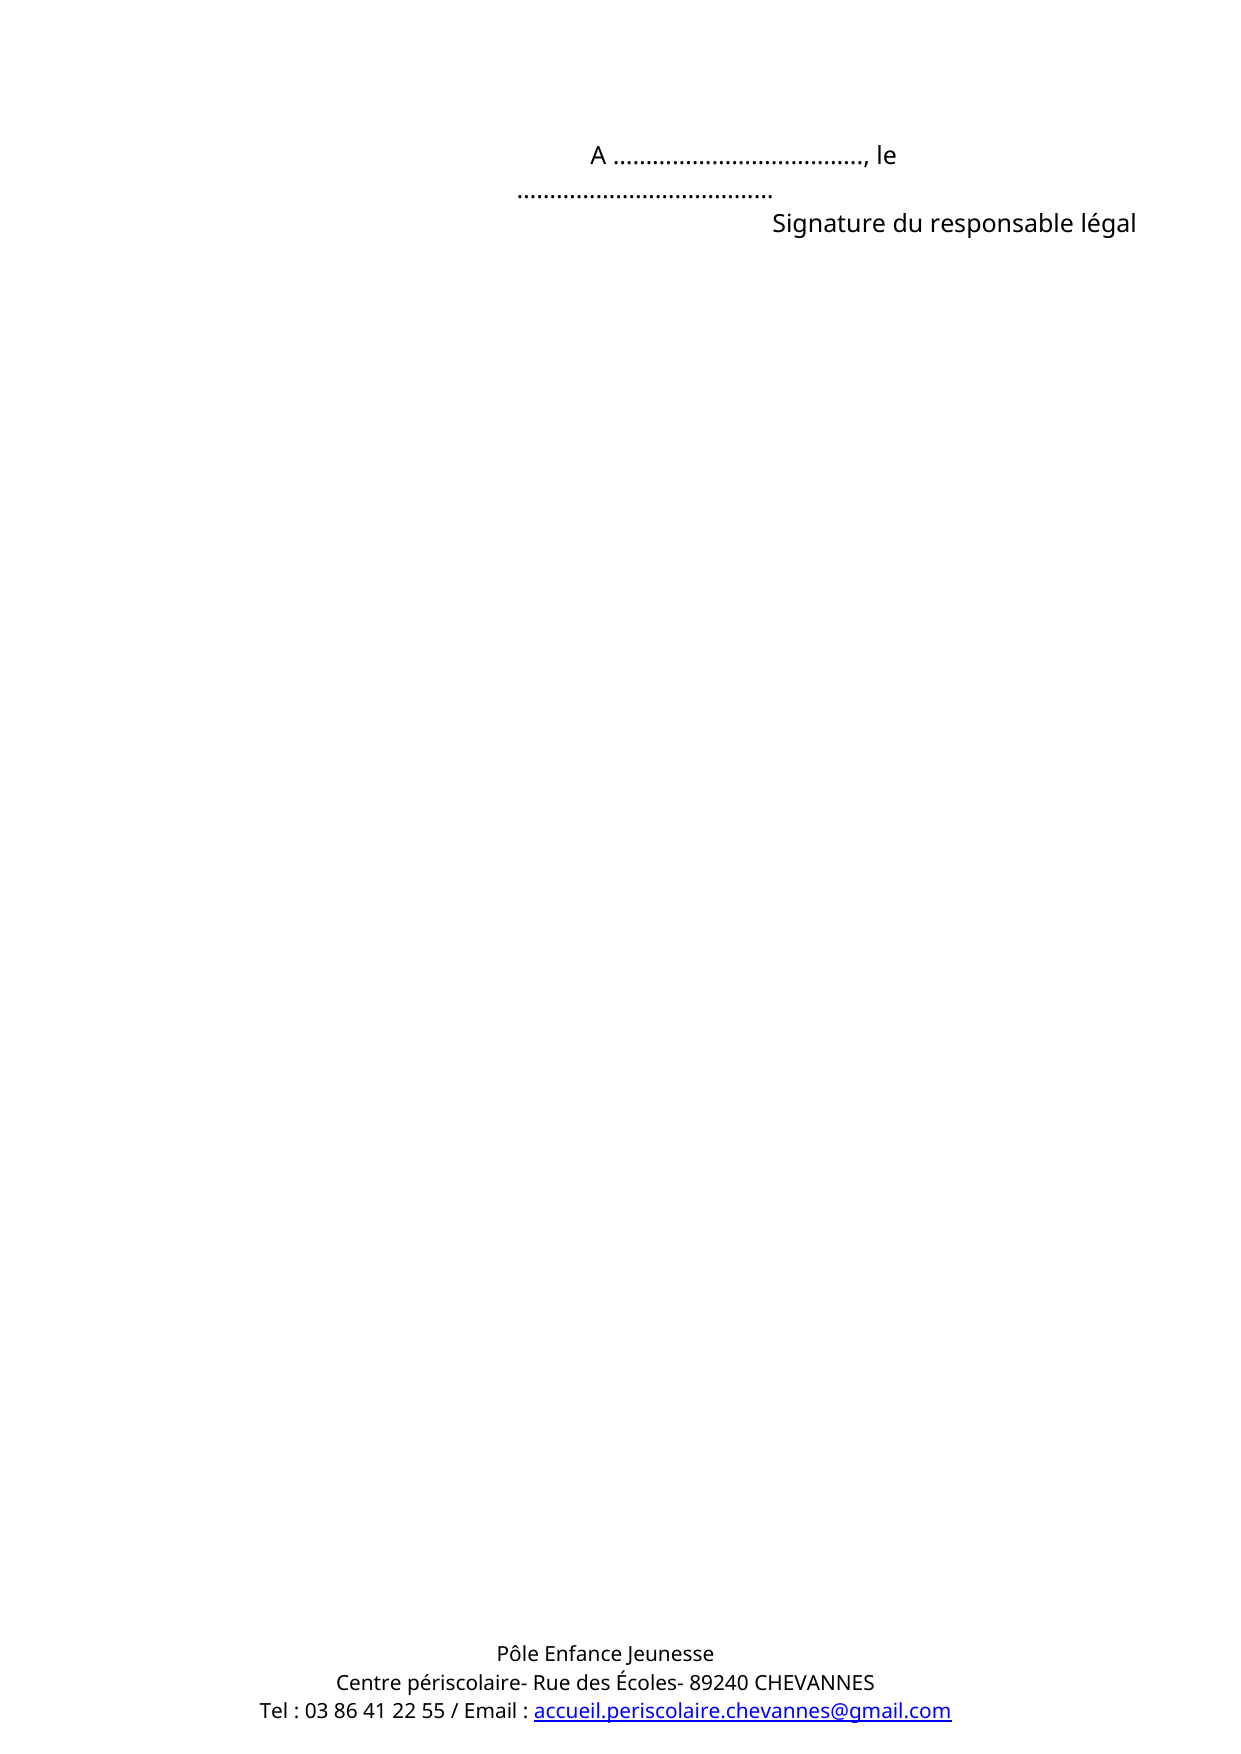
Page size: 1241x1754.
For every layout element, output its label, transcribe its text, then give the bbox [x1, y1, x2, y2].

text A ……………………………….., le ………………………………… [516, 137, 1137, 206]
text Signature du responsable légal [74, 206, 1137, 240]
